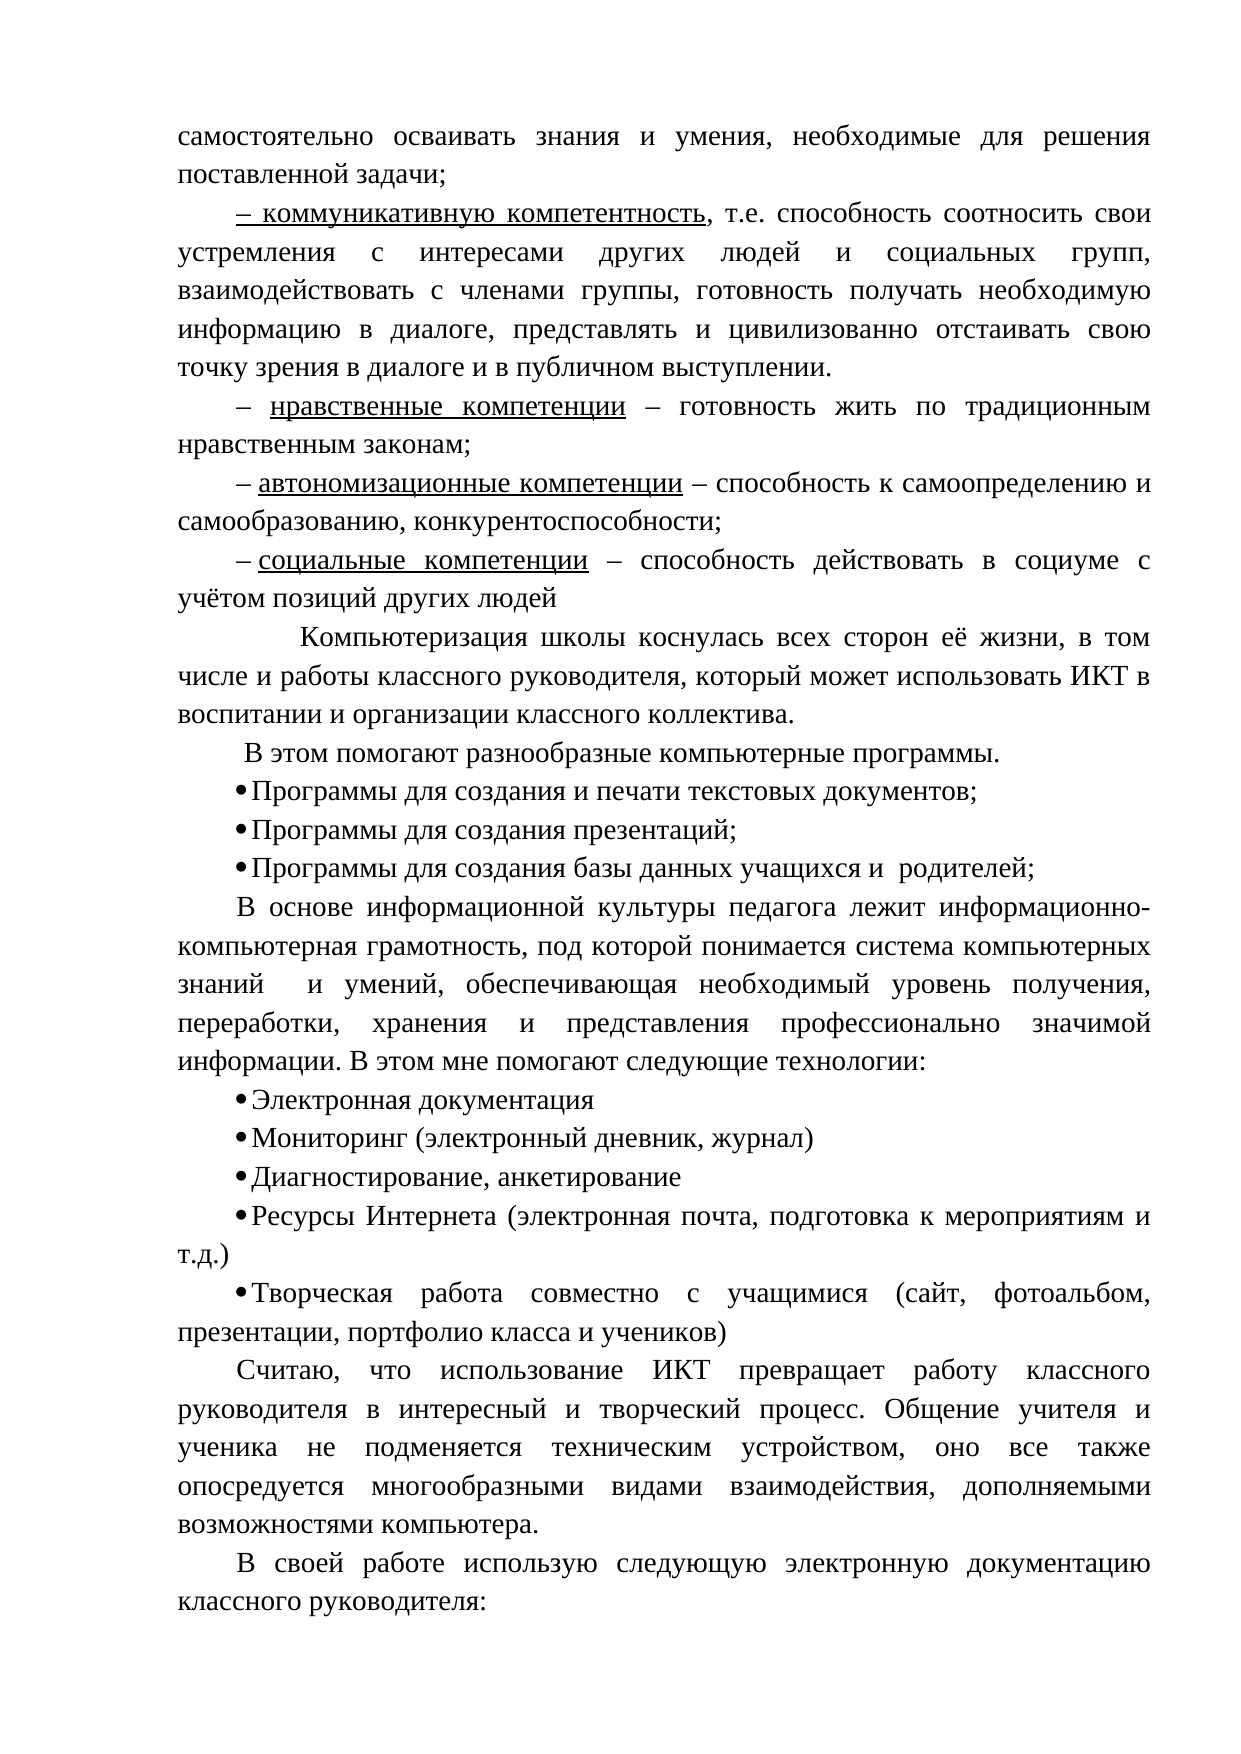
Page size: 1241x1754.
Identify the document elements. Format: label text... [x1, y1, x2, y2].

text Компьютеризация школы коснулась всех сторон её жизни, в том числе и работы классного руководителя, который может использовать ИКТ в воспитании и организации классного коллектива. [177, 619, 1152, 730]
list Программы для создания и печати текстовых документов; [177, 773, 1152, 807]
text В своей работе использую следующую электронную документацию классного руководителя: [177, 1545, 1152, 1617]
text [177, 118, 1152, 190]
list Ресурсы Интернета (электронная почта, подготовка к мероприятиям и т.д.) [177, 1198, 1152, 1270]
list Мониторинг (электронный дневник, журнал) [177, 1121, 1152, 1154]
list Творческая работа совместно с учащимися (сайт, фотоальбом, презентации, портфолио класса и учеников) [177, 1275, 1152, 1347]
list Программы для создания презентаций; [177, 812, 1152, 846]
text – коммуникативную компетентность, т.е. способность соотносить свои устремления с интересами других людей и социальных групп, взаимодействовать с членами группы, готовность получать необходимую информацию в диалоге, представлять и цивилизованно отстаивать свою точку зрения в диалоге и в публичном выступлении. [177, 195, 1152, 383]
list Электронная документация [177, 1082, 1152, 1116]
text – нравственные компетенции – готовность жить по традиционным нравственным законам; [177, 388, 1152, 460]
text Считаю, что использование ИКТ превращает работу классного руководителя в интересный и творческий процесс. Общение учителя и ученика не подменяется техническим устройством, оно все также опосредуется многообразными видами взаимодействия, дополняемыми возможностями компьютера. [177, 1352, 1152, 1540]
text – социальные компетенции – способность действовать в социуме с учётом позиций других людей [177, 542, 1152, 614]
text В этом помогают разнообразные компьютерные программы. [177, 735, 1152, 768]
list Диагностирование, анкетирование [177, 1159, 1152, 1193]
text – автономизационные компетенции – способность к самоопределению и самообразованию, конкурентоспособности; [177, 465, 1152, 537]
text В основе информационной культуры педагога лежит информационно-компьютерная грамотность, под которой понимается система компьютерных знаний и умений, обеспечивающая необходимый уровень получения, переработки, хранения и представления профессионально значимой информации. В этом мне помогают следующие технологии: [177, 889, 1152, 1077]
list Программы для создания базы данных учащихся и родителей; [177, 851, 1152, 884]
